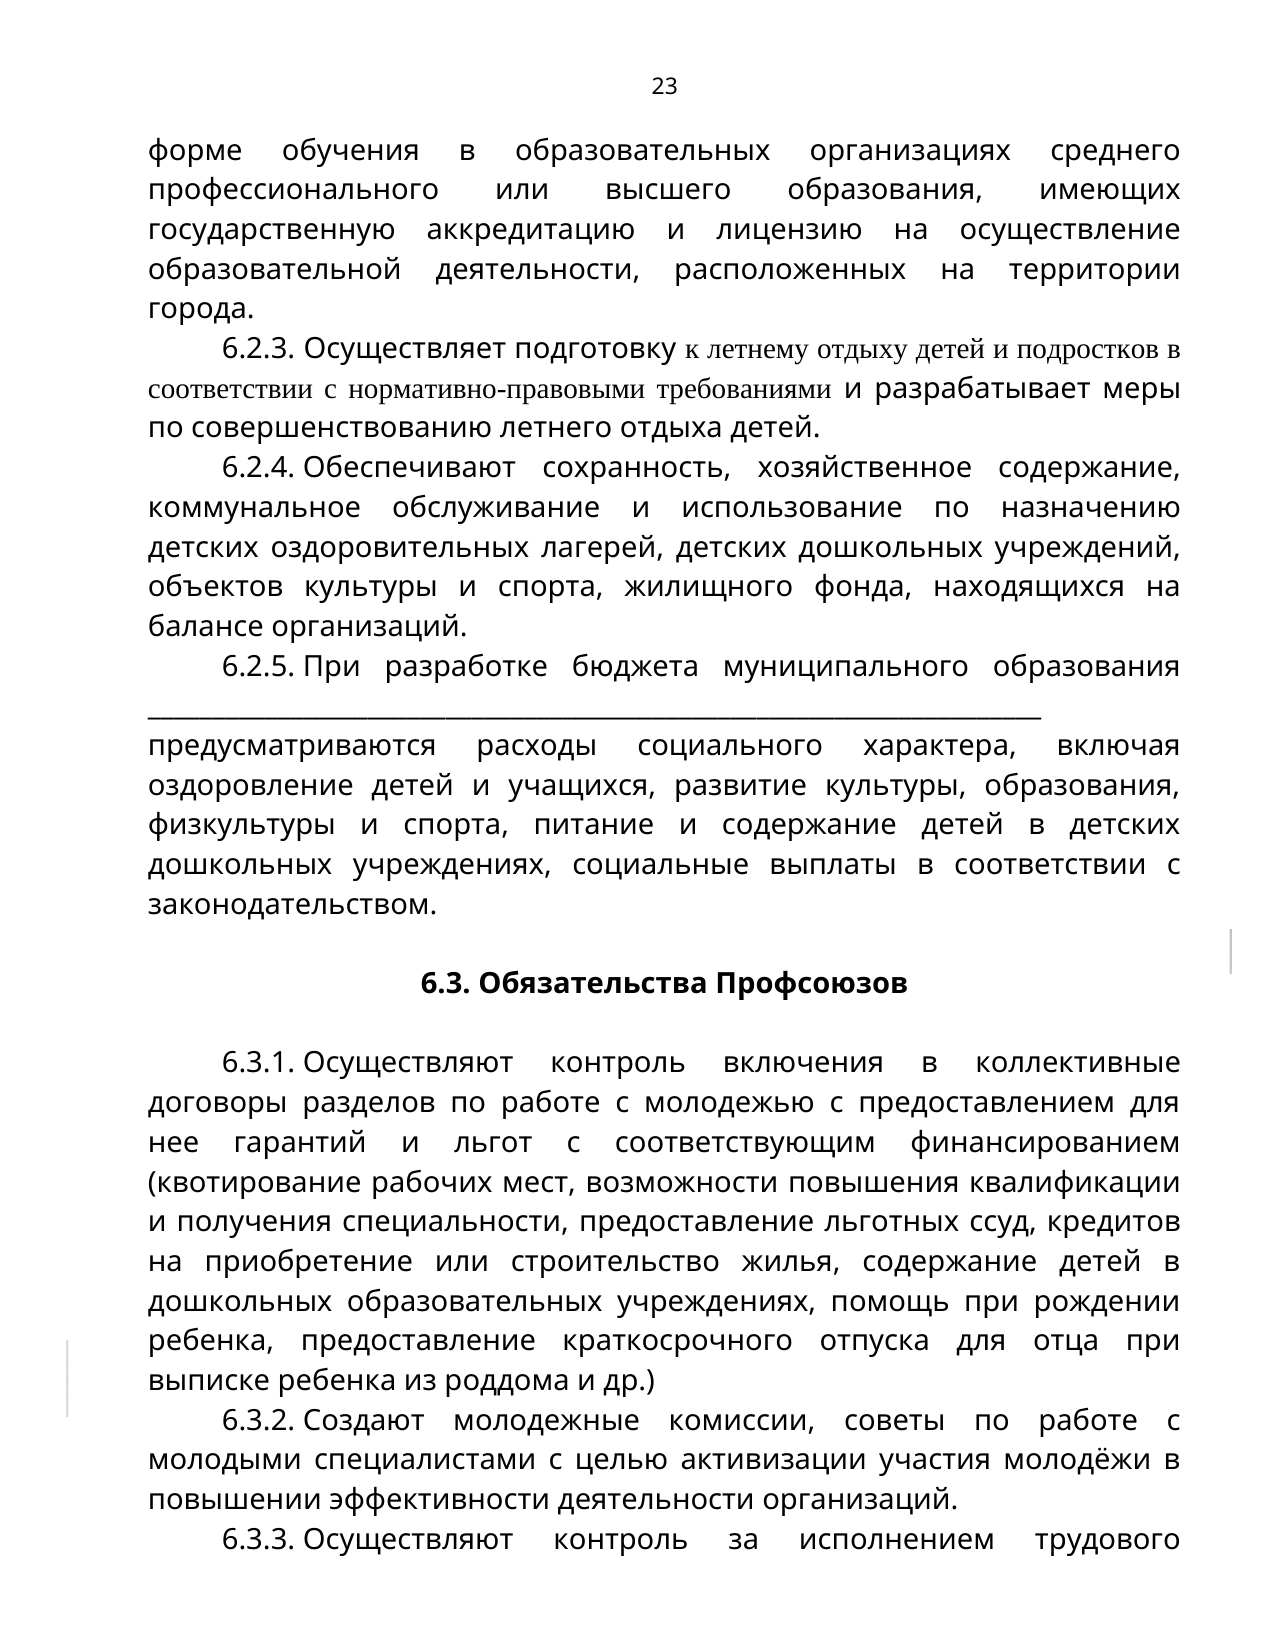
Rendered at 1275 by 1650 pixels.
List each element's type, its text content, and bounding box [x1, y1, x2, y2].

text 6.2.5. При разработке бюджета муниципального образования _____________________________________________________________________ предусматриваются расходы социального характера, включая оздоровление детей и учащихся, развитие культуры, образования, физкультуры и спорта, питание и содержание детей в детских дошкольных учреждениях, социальные выплаты в соответствии с законодательством. [148, 645, 1181, 923]
text 6.2.4. Обеспечивают сохранность, хозяйственное содержание, коммунальное обслуживание и использование по назначению детских оздоровительных лагерей, детских дошкольных учреждений, объектов культуры и спорта, жилищного фонда, находящихся на балансе организаций. [148, 446, 1181, 645]
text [148, 1518, 1181, 1558]
text 6.3.1. Осуществляют контроль включения в коллективные договоры разделов по работе с молодежью с предоставлением для нее гарантий и льгот с соответствующим финансированием (квотирование рабочих мест, возможности повышения квалификации и получения специальности, предоставление льготных ссуд, кредитов на приобретение или строительство жилья, содержание детей в дошкольных образовательных учреждениях, помощь при рождении ребенка, предоставление краткосрочного отпуска для отца при выписке ребенка из роддома и др.) [148, 1042, 1181, 1399]
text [148, 129, 1181, 327]
text 6.3. Обязательства Профсоюзов [148, 962, 1181, 1002]
text 6.2.3. Осуществляет подготовку к летнему отдыху детей и подростков в соответствии с нормативно-правовыми требованиями и разрабатывает меры по совершенствованию летнего отдыха детей. [148, 327, 1181, 446]
text 6.3.2. Создают молодежные комиссии, советы по работе с молодыми специалистами с целью активизации участия молодёжи в повышении эффективности деятельности организаций. [148, 1399, 1181, 1518]
